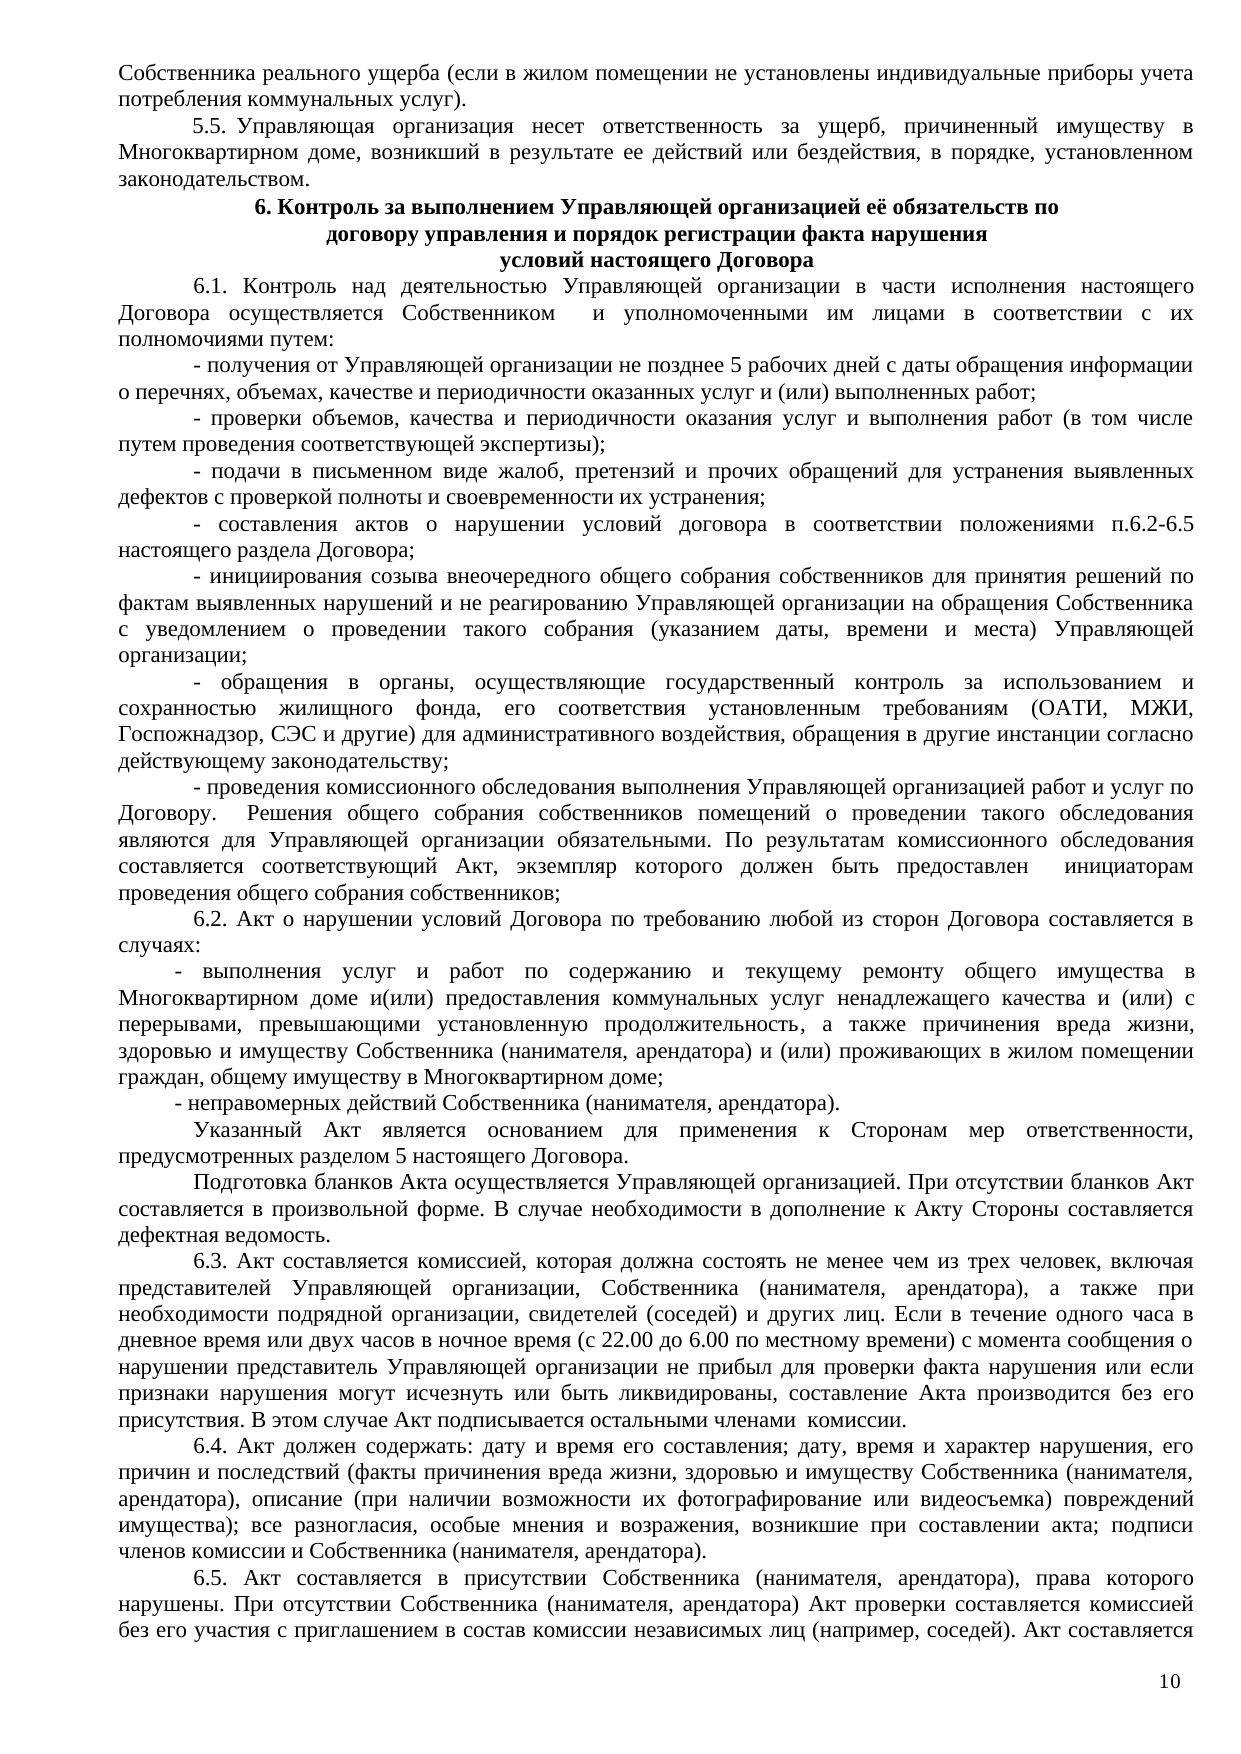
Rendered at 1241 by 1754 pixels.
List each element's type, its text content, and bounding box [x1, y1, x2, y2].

text - составления актов о нарушении условий договора в соответствии положениями п.6.2-6.5 настоящего раздела Договора; [118, 509, 1196, 562]
text - получения от Управляющей организации не позднее 5 рабочих дней с даты обращения информации о перечнях, объемах, качестве и периодичности оказанных услуг и (или) выполненных работ; [118, 351, 1196, 404]
text 6.1. Контроль над деятельностью Управляющей организации в части исполнения настоящего Договора осуществляется Собственником и уполномоченными им лицами в соответствии с их полномочиями путем: [118, 272, 1196, 351]
text - инициирования созыва внеочередного общего собрания собственников для принятия решений по фактам выявленных нарушений и не реагированию Управляющей организации на обращения Собственника с уведомлением о проведении такого собрания (указанием даты, времени и места) Управляющей организации; [118, 562, 1196, 668]
text договору управления и порядок регистрации факта нарушения [118, 220, 1196, 246]
text - проведения комиссионного обследования выполнения Управляющей организацией работ и услуг по Договору. Решения общего собрания собственников помещений о проведении такого обследования являются для Управляющей организации обязательными. По результатам комиссионного обследования составляется соответствующий Акт, экземпляр которого должен быть предоставлен инициаторам проведения общего собрания собственников; [118, 773, 1196, 905]
text Указанный Акт является основанием для применения к Сторонам мер ответственности, предусмотренных разделом 5 настоящего Договора. [118, 1116, 1196, 1168]
text 6.4. Акт должен содержать: дату и время его составления; дату, время и характер нарушения, его причин и последствий (факты причинения вреда жизни, здоровью и имуществу Собственника (нанимателя, арендатора), описание (при наличии возможности их фотографирование или видеосъемка) повреждений имущества); все разногласия, особые мнения и возражения, возникшие при составлении акта; подписи членов комиссии и Собственника (нанимателя, арендатора). [118, 1432, 1196, 1564]
text - проверки объемов, качества и периодичности оказания услуг и выполнения работ (в том числе путем проведения соответствующей экспертизы); [118, 404, 1196, 457]
text Подготовка бланков Акта осуществляется Управляющей организацией. При отсутствии бланков Акт составляется в произвольной форме. В случае необходимости в дополнение к Акту Стороны составляется дефектная ведомость. [118, 1168, 1196, 1247]
text 6.3. Акт составляется комиссией, которая должна состоять не менее чем из трех человек, включая представителей Управляющей организации, Собственника (нанимателя, арендатора), а также при необходимости подрядной организации, свидетелей (соседей) и других лиц. Если в течение одного часа в дневное время или двух часов в ночное время (с 22.00 до 6.00 по местному времени) с момента сообщения о нарушении представитель Управляющей организации не прибыл для проверки факта нарушения или если признаки нарушения могут исчезнуть или быть ликвидированы, составление Акта производится без его присутствия. В этом случае Акт подписывается остальными членами комиссии. [118, 1247, 1196, 1432]
text 5.5. Управляющая организация несет ответственность за ущерб, причиненный имуществу в Многоквартирном доме, возникший в результате ее действий или бездействия, в порядке, установленном законодательством. [118, 112, 1196, 191]
text 6. Контроль за выполнением Управляющей организацией её обязательств по [118, 193, 1196, 220]
text - неправомерных действий Собственника (нанимателя, арендатора). [118, 1089, 1196, 1116]
text - обращения в органы, осуществляющие государственный контроль за использованием и сохранностью жилищного фонда, его соответствия установленным требованиям (ОАТИ, МЖИ, Госпожнадзор, СЭС и другие) для административного воздействия, обращения в другие инстанции согласно действующему законодательству; [118, 668, 1196, 773]
text условий настоящего Договора [118, 246, 1196, 272]
text - подачи в письменном виде жалоб, претензий и прочих обращений для устранения выявленных дефектов с проверкой полноты и своевременности их устранения; [118, 457, 1196, 509]
text 6.2. Акт о нарушении условий Договора по требованию любой из сторон Договора составляется в случаях: [118, 905, 1196, 958]
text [118, 1564, 1196, 1643]
text - выполнения услуг и работ по содержанию и текущему ремонту общего имущества в Многоквартирном доме и(или) предоставления коммунальных услуг ненадлежащего качества и (или) с перерывами, превышающими установленную продолжительность, а также причинения вреда жизни, здоровью и имуществу Собственника (нанимателя, арендатора) и (или) проживающих в жилом помещении граждан, общему имуществу в Многоквартирном доме; [118, 958, 1196, 1089]
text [118, 59, 1196, 112]
